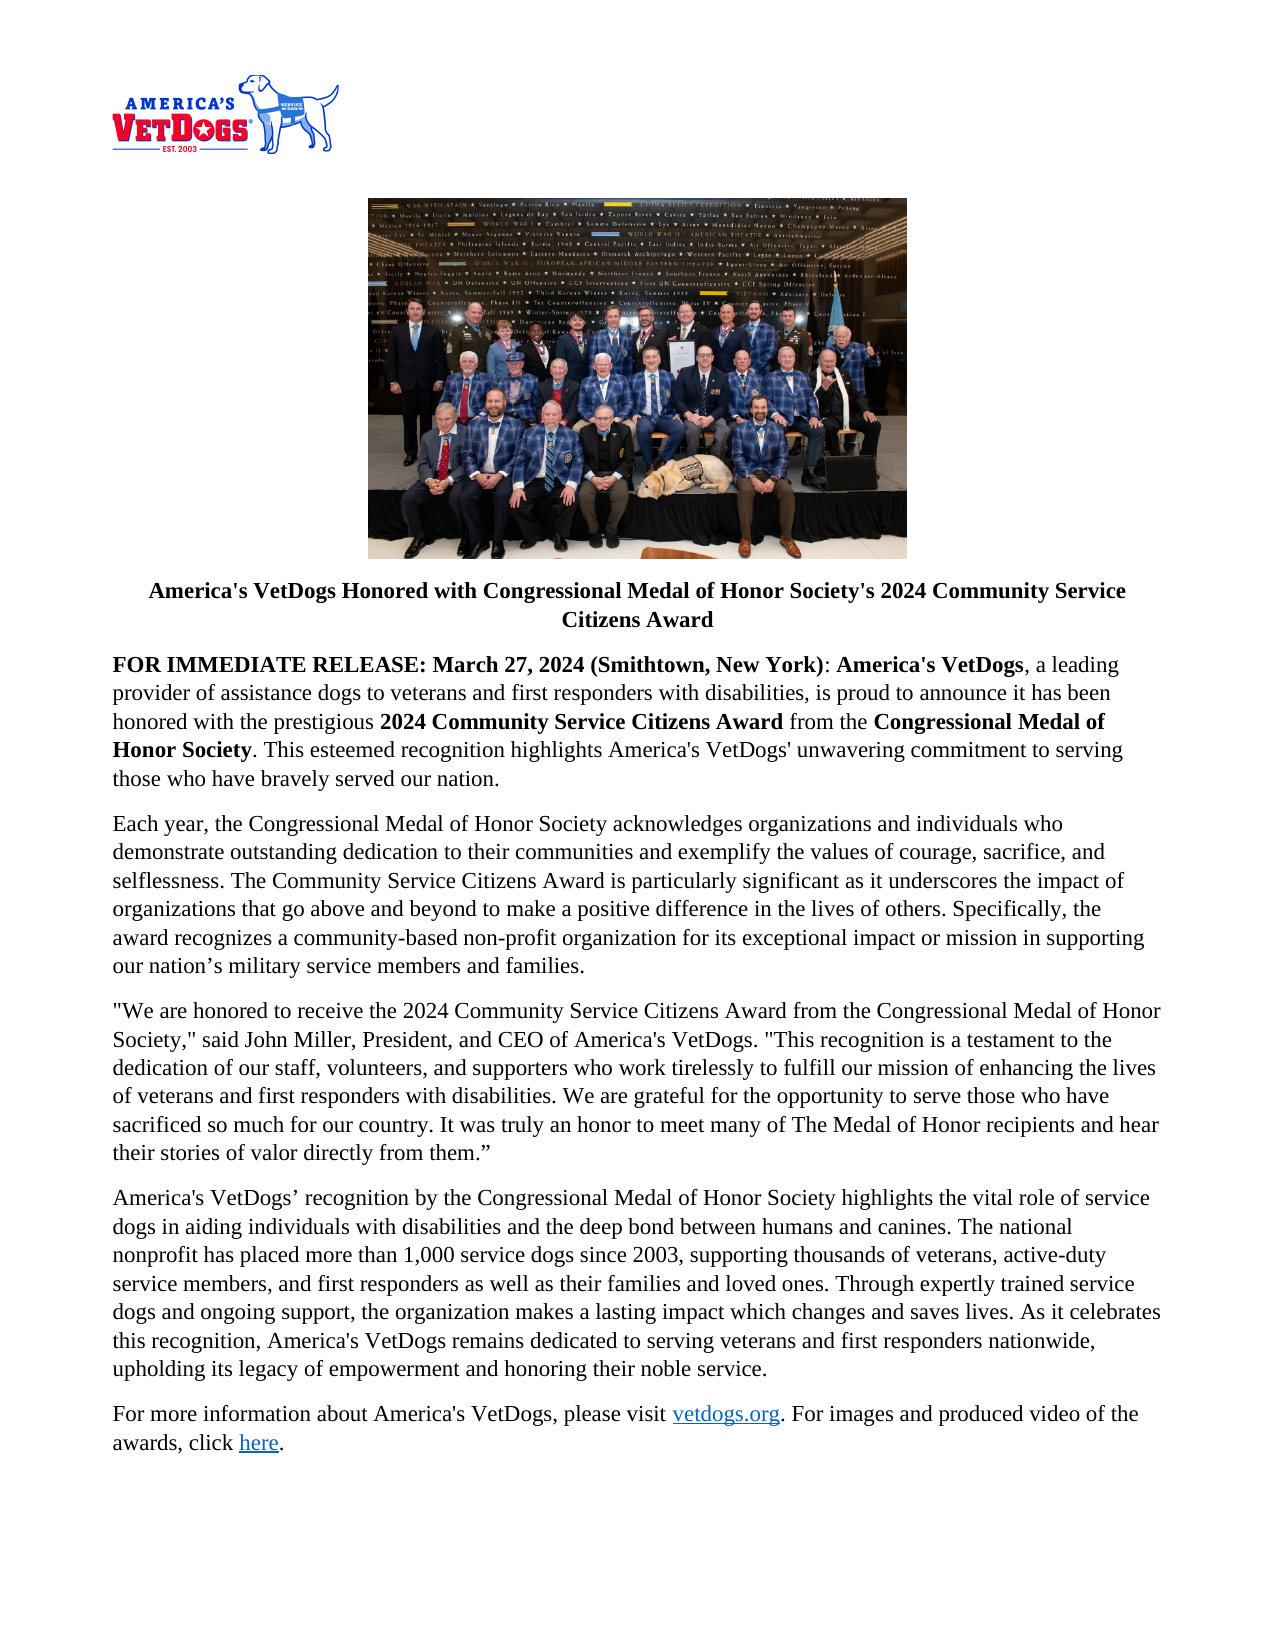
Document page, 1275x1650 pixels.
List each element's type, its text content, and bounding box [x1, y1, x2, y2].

text Each year, the Congressional Medal of Honor Society acknowledges organizations and individuals who demonstrate outstanding dedication to their communities and exemplify the values of courage, sacrifice, and selflessness. The Community Service Citizens Award is particularly significant as it underscores the impact of organizations that go above and beyond to make a positive difference in the lives of others. Specifically, the award recognizes a community-based non-profit organization for its exceptional impact or mission in supporting our nation’s military service members and families. [112, 810, 1162, 978]
text FOR IMMEDIATE RELEASE: March 27, 2024 (Smithtown, New York): America's VetDogs, a leading provider of assistance dogs to veterans and first responders with disabilities, is proud to announce it has been honored with the prestigious 2024 Community Service Citizens Award from the Congressional Medal of Honor Society. This esteemed recognition highlights America's VetDogs' unwavering commitment to serving those who have bravely served our nation. [112, 651, 1162, 791]
text For more information about America's VetDogs, please visit vetdogs.org. For images and produced video of the awards, click here. [112, 1400, 1162, 1455]
picture [368, 198, 907, 559]
text America's VetDogs Honored with Congressional Medal of Honor Society's 2024 Community Service Citizens Award [112, 577, 1162, 632]
text "We are honored to receive the 2024 Community Service Citizens Award from the Congressional Medal of Honor Society," said John Miller, President, and CEO of America's VetDogs. "This recognition is a testament to the dedication of our staff, volunteers, and supporters who work tirelessly to fulfill our mission of enhancing the lives of veterans and first responders with disabilities. We are grateful for the opportunity to serve those who have sacrificed so much for our country. It was truly an honor to meet many of The Medal of Honor recipients and hear their stories of valor directly from them.” [112, 997, 1162, 1166]
text America's VetDogs’ recognition by the Congressional Medal of Honor Society highlights the vital role of service dogs in aiding individuals with disabilities and the deep bond between humans and canines. The national nonprofit has placed more than 1,000 service dogs since 2003, supporting thousands of veterans, active-duty service members, and first responders as well as their families and loved ones. Through expertly trained service dogs and ongoing support, the organization makes a lasting impact which changes and saves lives. As it celebrates this recognition, America's VetDogs remains dedicated to serving veterans and first responders nationwide, upholding its legacy of empowerment and honoring their noble service. [112, 1184, 1162, 1381]
picture [112, 75, 339, 154]
